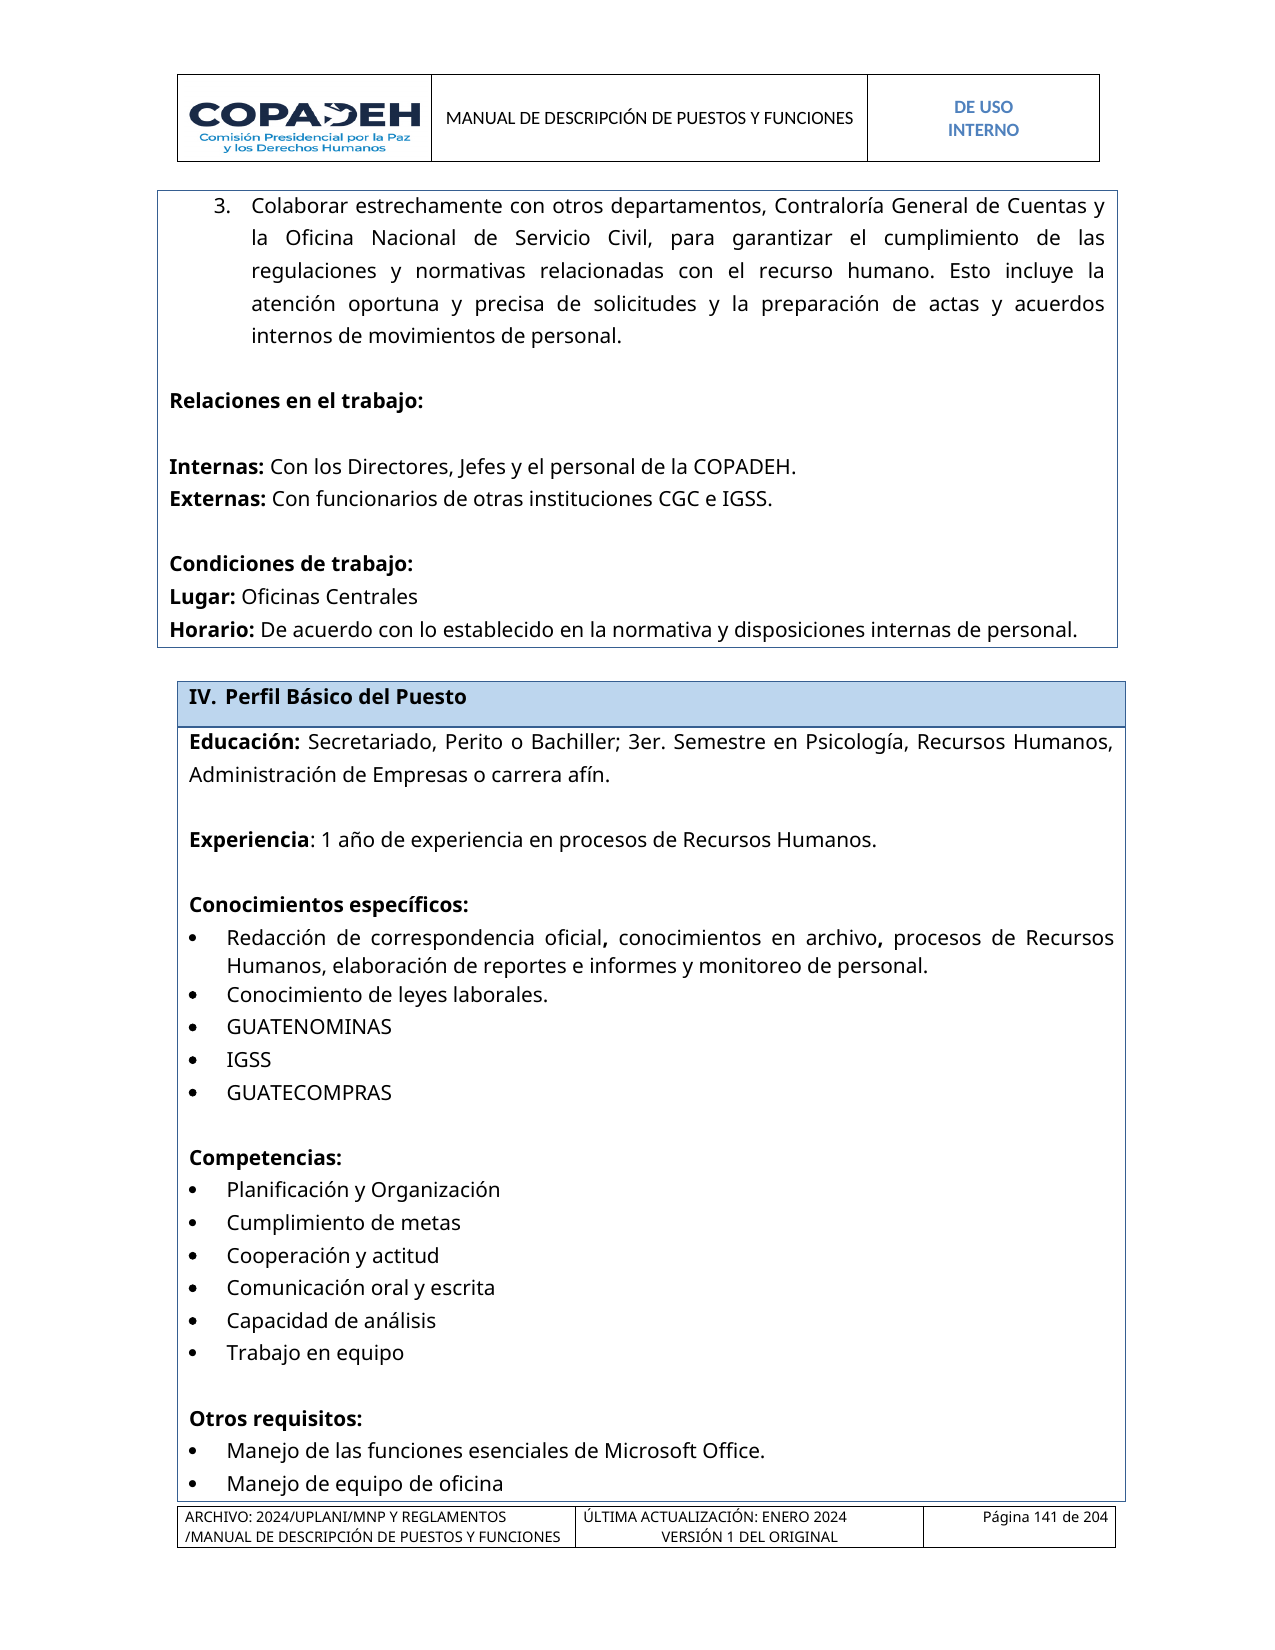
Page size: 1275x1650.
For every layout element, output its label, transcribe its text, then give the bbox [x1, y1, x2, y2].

picture [184, 76, 429, 157]
table_cell Educación: Secretariado, Perito o Bachiller; 3er. Semestre en Psicología, Recursos Humanos, Administración de Empresas o carrera afín. Experiencia: 1 año de experiencia en procesos de Recursos Humanos. Conocimientos específicos: Redacción de correspondencia oficial, conocimientos en archivo, procesos de Recursos Humanos, elaboración de reportes e informes y monitoreo de personal. Conocimiento de leyes laborales. GUATENOMINAS IGSS GUATECOMPRAS Competencias: Planificación y Organización Cumplimiento de metas Cooperación y actitud Comunicación oral y escrita Capacidad de análisis Trabajo en equipo Otros requisitos: Manejo de las funciones esenciales de Microsoft Office. Manejo de equipo de oficina [178, 728, 1125, 1501]
table_header Perfil Básico del Puesto [178, 682, 1125, 726]
